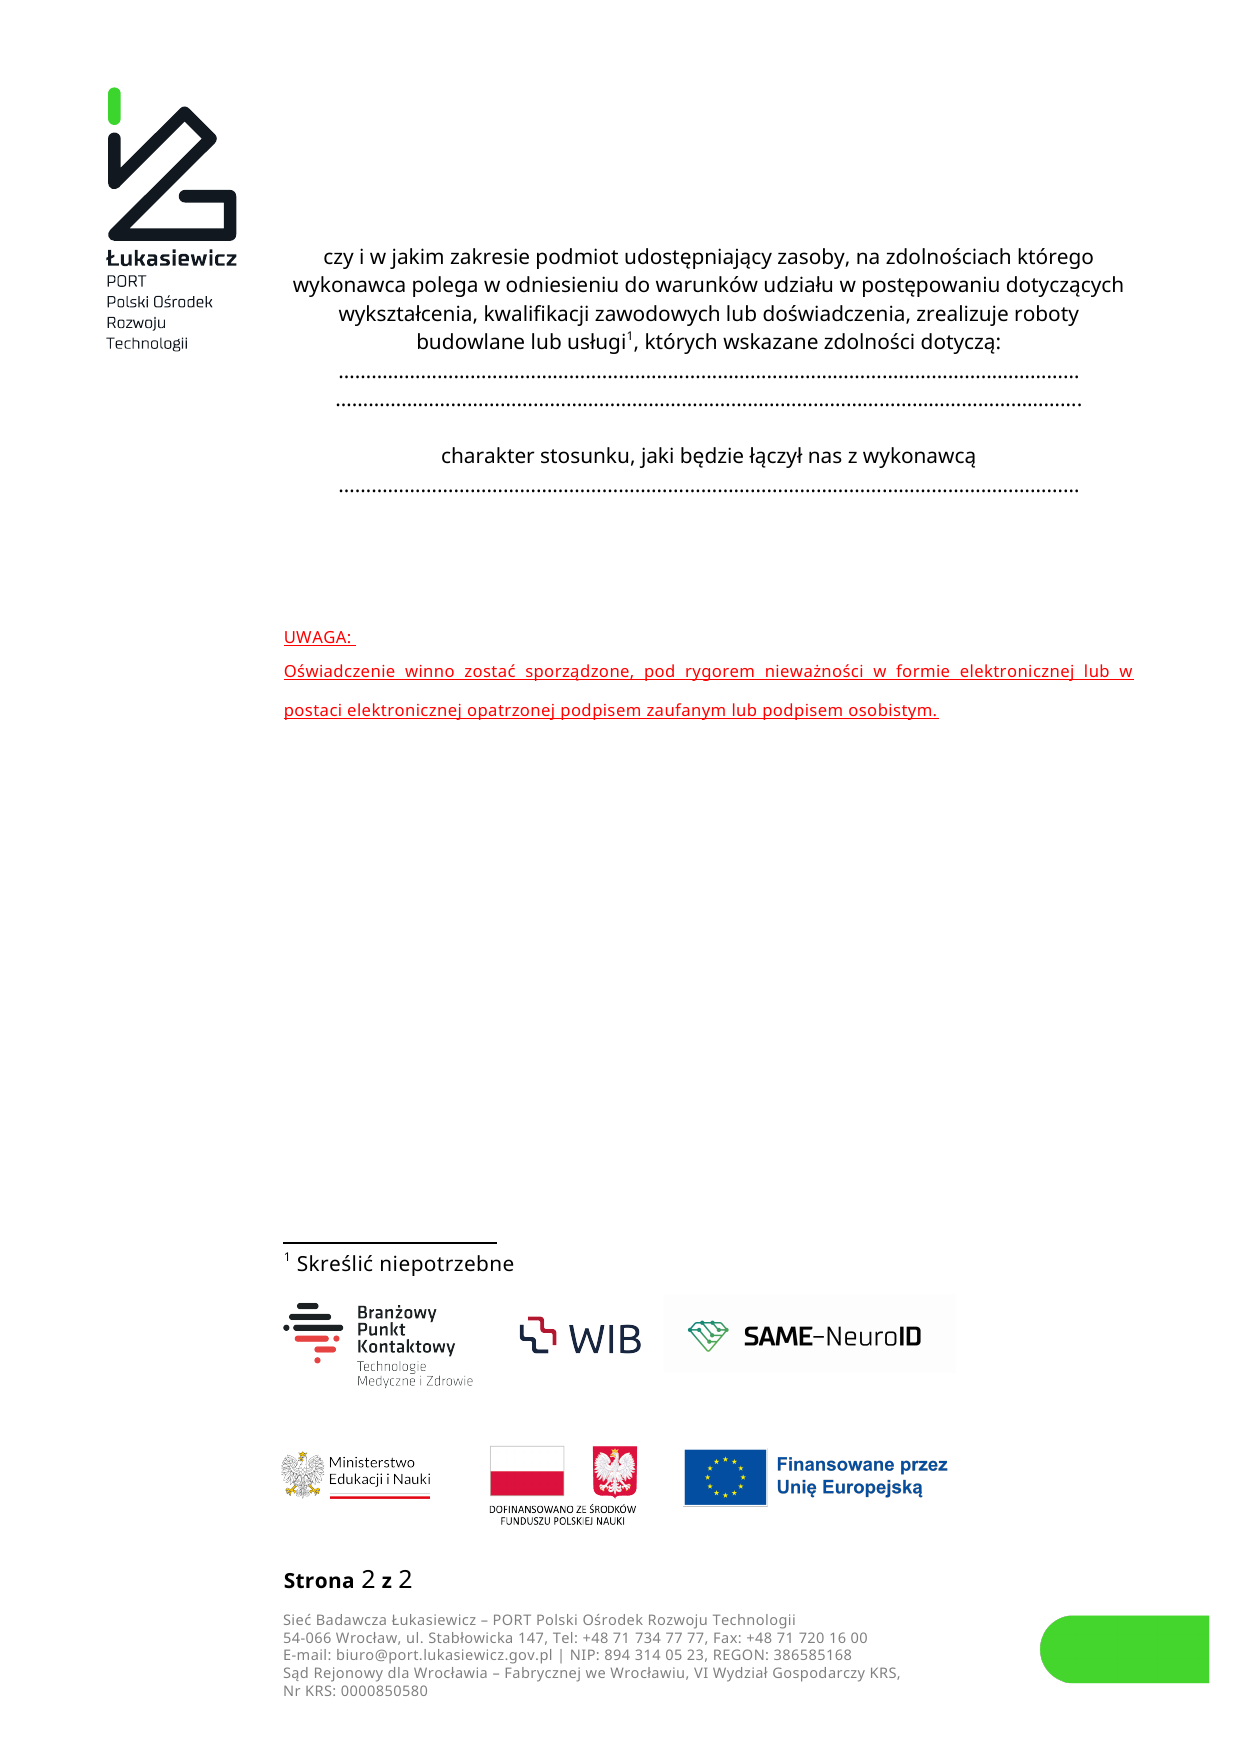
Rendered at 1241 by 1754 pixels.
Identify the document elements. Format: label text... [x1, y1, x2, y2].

picture [1036, 1611, 1239, 1752]
text Oświadczenie winno zostać sporządzone, pod rygorem nieważności w formie elektronicznej lub w postaci elektronicznej opatrzonej podpisem zaufanym lub podpisem osobistym. [283, 660, 1134, 679]
text Oświadczenie winno zostać sporządzone, pod rygorem nieważności w formie elektronicznej lub w postaci elektronicznej opatrzonej podpisem zaufanym lub podpisem osobistym. [283, 680, 1134, 723]
picture [495, 1291, 956, 1378]
text czy i w jakim zakresie podmiot udostępniający zasoby, na zdolnościach którego wykonawca polega w odniesieniu do warunków udziału w postępowaniu dotyczących wykształcenia, kwalifikacji zawodowych lub doświadczenia, zrealizuje roboty budowlane lub usługi, których wskazane zdolności dotyczą: ……………………………………………………………………………………………………………………… [283, 242, 1134, 384]
picture [280, 1298, 478, 1393]
text UWAGA: [283, 626, 1134, 649]
picture [270, 1440, 441, 1510]
text ……………………………………………………………………………………………………………………… [283, 470, 1134, 498]
picture [682, 1448, 988, 1507]
text charakter stosunku, jaki będzie łączył nas z wykonawcą [283, 441, 1134, 470]
text ………………………………………………………………………………………………………………………. [283, 384, 1134, 413]
picture [464, 1421, 658, 1548]
